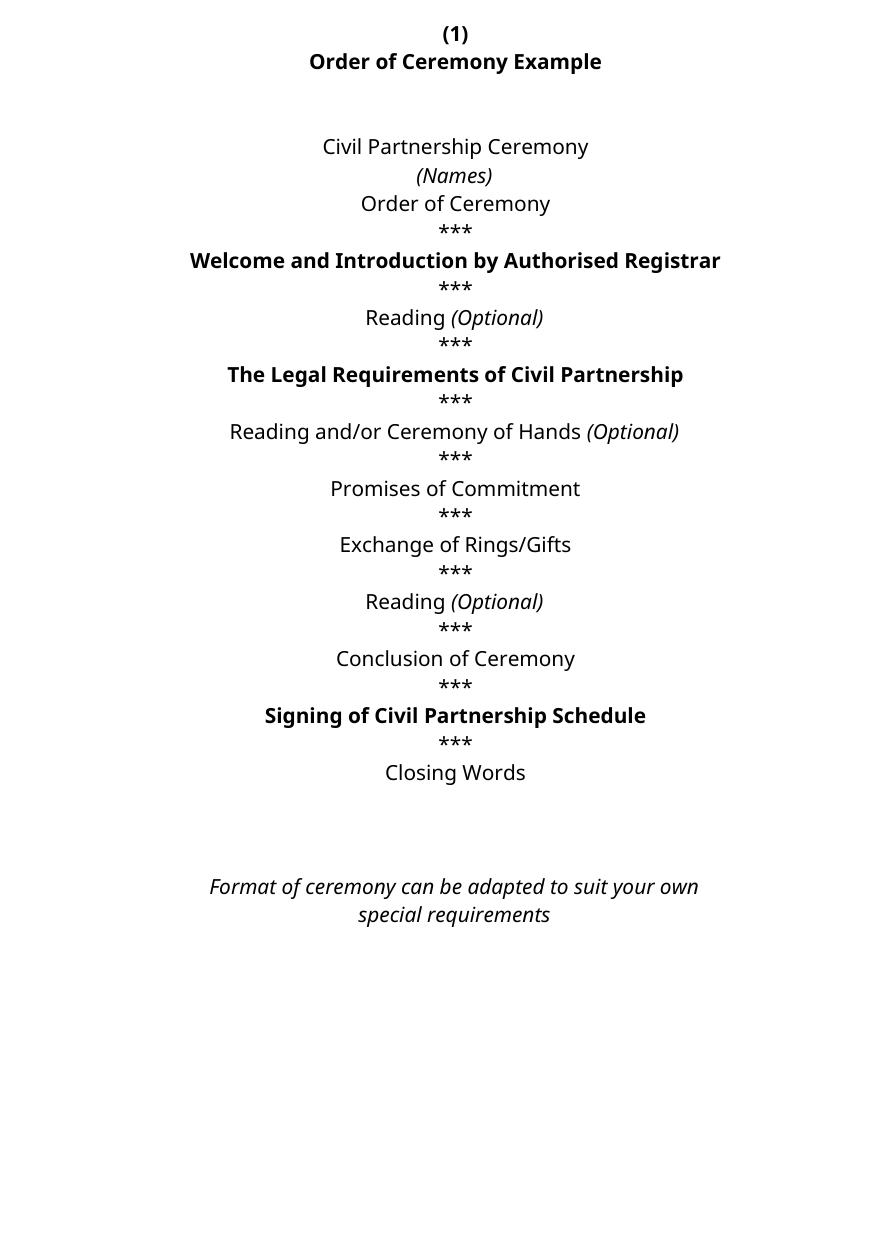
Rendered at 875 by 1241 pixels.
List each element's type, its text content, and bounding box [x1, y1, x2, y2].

title *** [187, 502, 723, 531]
title (1) [187, 19, 723, 47]
title *** [187, 388, 723, 417]
title Welcome and Introduction by Authorised Registrar [187, 246, 723, 275]
title *** [187, 616, 723, 644]
title Reading (Optional) [187, 303, 723, 332]
title *** [187, 275, 723, 303]
text Format of ceremony can be adapted to suit your own special requirements [187, 872, 723, 929]
title Promises of Commitment [187, 474, 723, 502]
title *** [187, 218, 723, 246]
title *** [187, 559, 723, 587]
title Exchange of Rings/Gifts [187, 531, 723, 559]
title Reading and/or Ceremony of Hands (Optional) [187, 417, 723, 445]
title (Names) [187, 161, 723, 189]
title Order of Ceremony Example [187, 47, 723, 76]
title Signing of Civil Partnership Schedule [187, 701, 723, 730]
title *** [187, 445, 723, 474]
text *** [187, 730, 723, 758]
title Conclusion of Ceremony [187, 644, 723, 673]
title *** [187, 332, 723, 360]
title *** [187, 673, 723, 701]
title Reading (Optional) [187, 587, 723, 616]
title Civil Partnership Ceremony [187, 132, 723, 161]
title The Legal Requirements of Civil Partnership [187, 360, 723, 388]
text Closing Words [187, 758, 723, 787]
title Order of Ceremony [187, 189, 723, 218]
